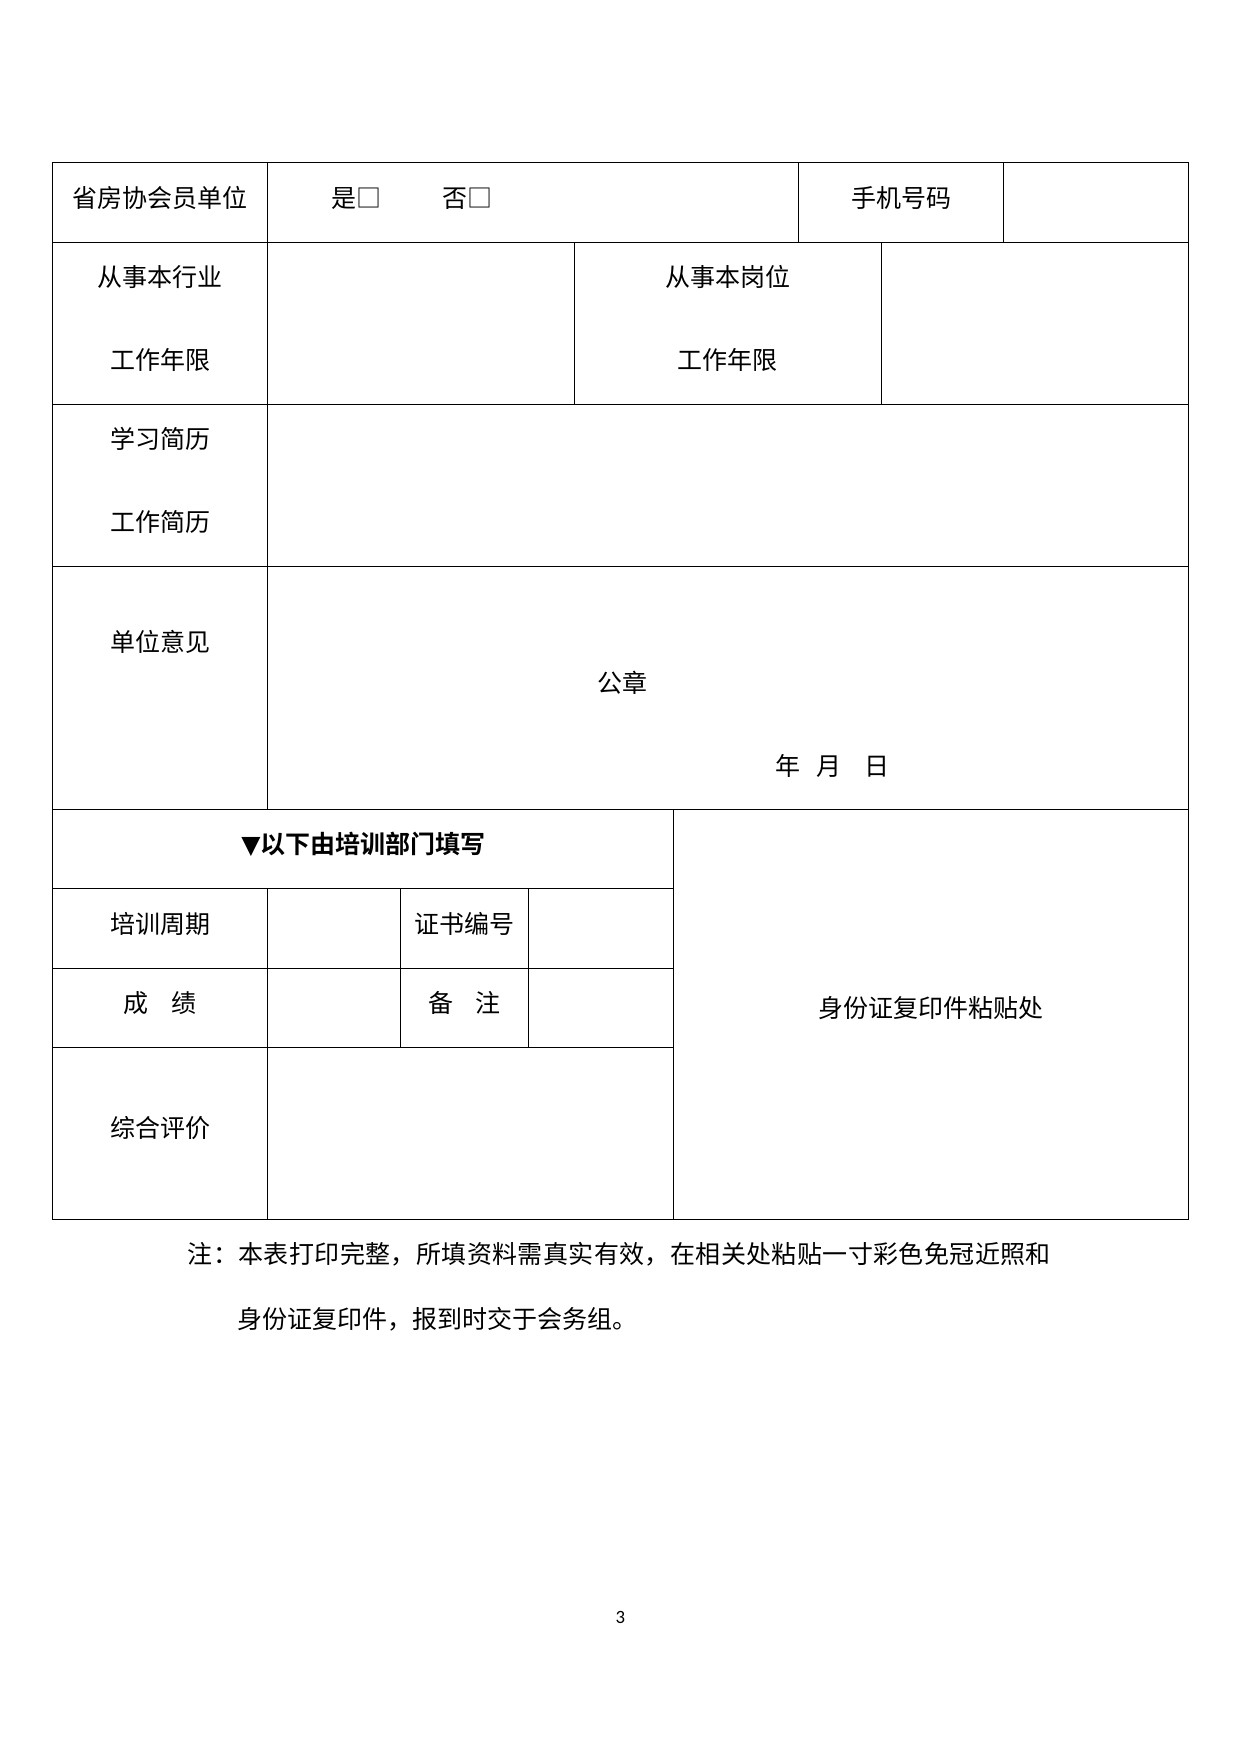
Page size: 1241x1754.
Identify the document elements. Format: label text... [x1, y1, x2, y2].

table_cell 省房协会员单位 [53, 163, 267, 242]
table_cell [268, 889, 400, 968]
table_cell [268, 969, 400, 1047]
table_cell 从事本行业 工作年限 [53, 243, 267, 404]
table_cell 学习简历 工作简历 [53, 405, 267, 566]
table_cell [1004, 163, 1188, 242]
table_cell 备 注 [401, 969, 528, 1047]
table_cell 公章 年 月 日 [268, 567, 1188, 809]
table_cell [268, 243, 574, 404]
table_cell 是□ 否□ [268, 163, 798, 242]
table_cell 单位意见 [53, 567, 267, 809]
table_cell [268, 1048, 673, 1219]
table_cell 培训周期 [53, 889, 267, 968]
table_cell [529, 969, 673, 1047]
table_cell [268, 405, 1188, 566]
table_cell 从事本岗位 工作年限 [575, 243, 881, 404]
table_cell 综合评价 [53, 1048, 267, 1219]
table_cell 身份证复印件粘贴处 [674, 810, 1188, 1219]
table_cell [529, 889, 673, 968]
table_cell ▼以下由培训部门填写 [53, 810, 673, 888]
table_cell 成 绩 [53, 969, 267, 1047]
table_cell 证书编号 [401, 889, 528, 968]
table_cell [882, 243, 1188, 404]
text 注：本表打印完整，所填资料需真实有效，在相关处粘贴一寸彩色免冠近照和身份证复印件，报到时交于会务组。 [187, 1220, 1053, 1350]
table_cell 手机号码 [799, 163, 1003, 242]
